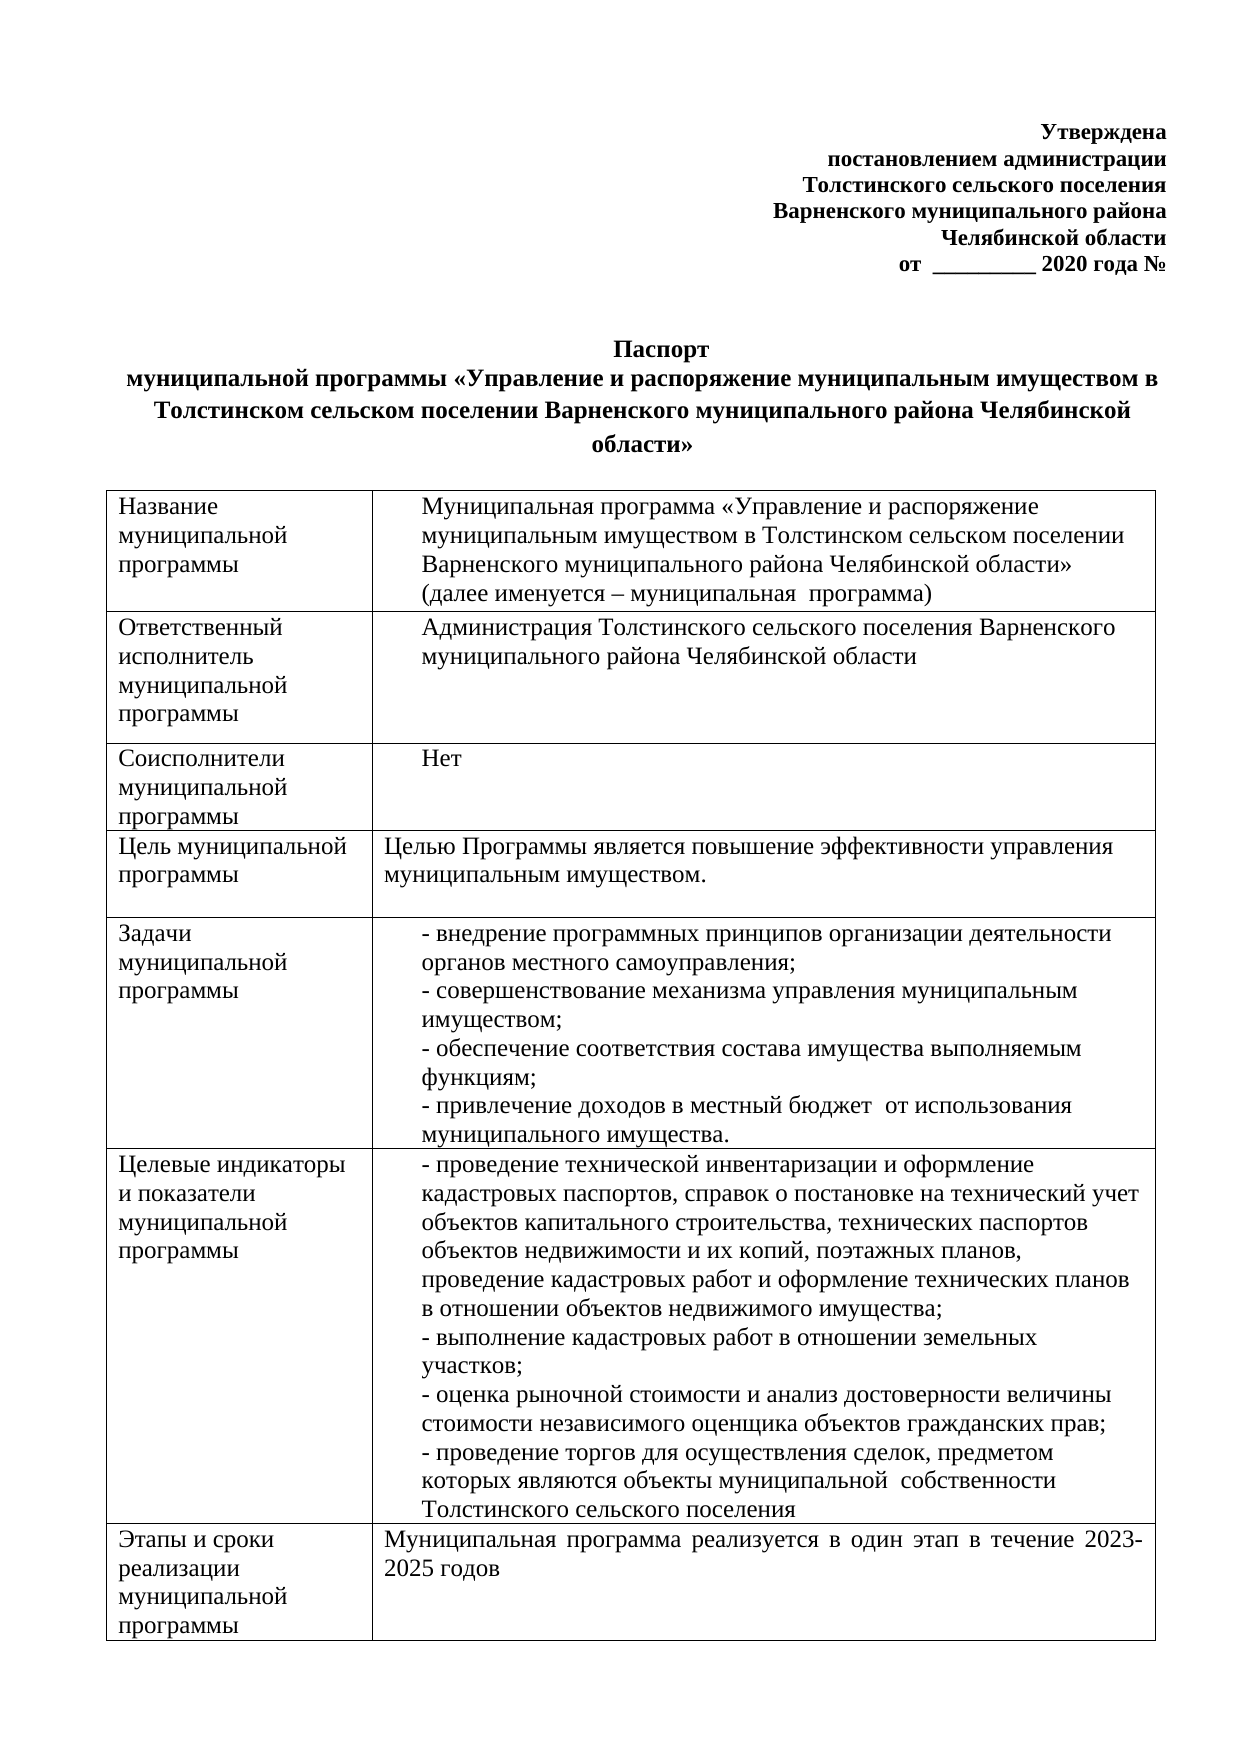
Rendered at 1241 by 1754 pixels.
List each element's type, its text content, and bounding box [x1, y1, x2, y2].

table_cell Нет [373, 744, 1155, 830]
table_cell - проведение технической инвентаризации и оформление кадастровых паспортов, справок о постановке на технический учет объектов капитального строительства, технических паспортов объектов недвижимости и их копий, поэтажных планов, проведение кадастровых работ и оформление технических планов в отношении объектов недвижимого имущества; - выполнение кадастровых работ в отношении земельных участков; - оценка рыночной стоимости и анализ достоверности величины стоимости независимого оценщика объектов гражданских прав; - проведение торгов для осуществления сделок, предметом которых являются объекты муниципальной собственности Толстинского сельского поселения [373, 1149, 1155, 1523]
table_header Название муниципальной программы [107, 491, 372, 611]
table_cell Соисполнители муниципальной программы [107, 744, 372, 830]
table_header Муниципальная программа «Управление и распоряжение муниципальным имуществом в Толстинском сельском поселении Варненского муниципального района Челябинской области» (далее именуется – муниципальная программа) [373, 491, 1155, 611]
table_cell - внедрение программных принципов организации деятельности органов местного самоуправления; - совершенствование механизма управления муниципальным имуществом; - обеспечение соответствия состава имущества выполняемым функциям; - привлечение доходов в местный бюджет от использования муниципального имущества. [373, 918, 1155, 1148]
text Челябинской области [156, 224, 1167, 250]
text Толстинского сельского поселения [156, 171, 1167, 197]
text постановлением администрации [156, 144, 1167, 171]
text муниципальной программы «Управление и распоряжение муниципальным имуществом в Толстинском сельском поселении Варненского муниципального района Челябинской области» [118, 363, 1167, 457]
table_cell Цель муниципальной программы [107, 831, 372, 917]
table_cell Целью Программы является повышение эффективности управления муниципальным имуществом. [373, 831, 1155, 917]
table_cell Этапы и сроки реализации муниципальной программы [107, 1524, 372, 1639]
table_cell Задачи муниципальной программы [107, 918, 372, 1148]
text Утверждена [156, 118, 1167, 144]
table_cell Ответственный исполнитель муниципальной программы [107, 612, 372, 742]
table_cell Муниципальная программа реализуется в один этап в течение 2023-2025 годов [373, 1524, 1155, 1639]
table_cell Целевые индикаторы и показатели муниципальной программы [107, 1149, 372, 1523]
text Варненского муниципального района [156, 197, 1167, 224]
text Паспорт [156, 334, 1167, 363]
table_cell Администрация Толстинского сельского поселения Варненского муниципального района Челябинской области [373, 612, 1155, 742]
text от _________ 2020 года № [156, 250, 1167, 276]
